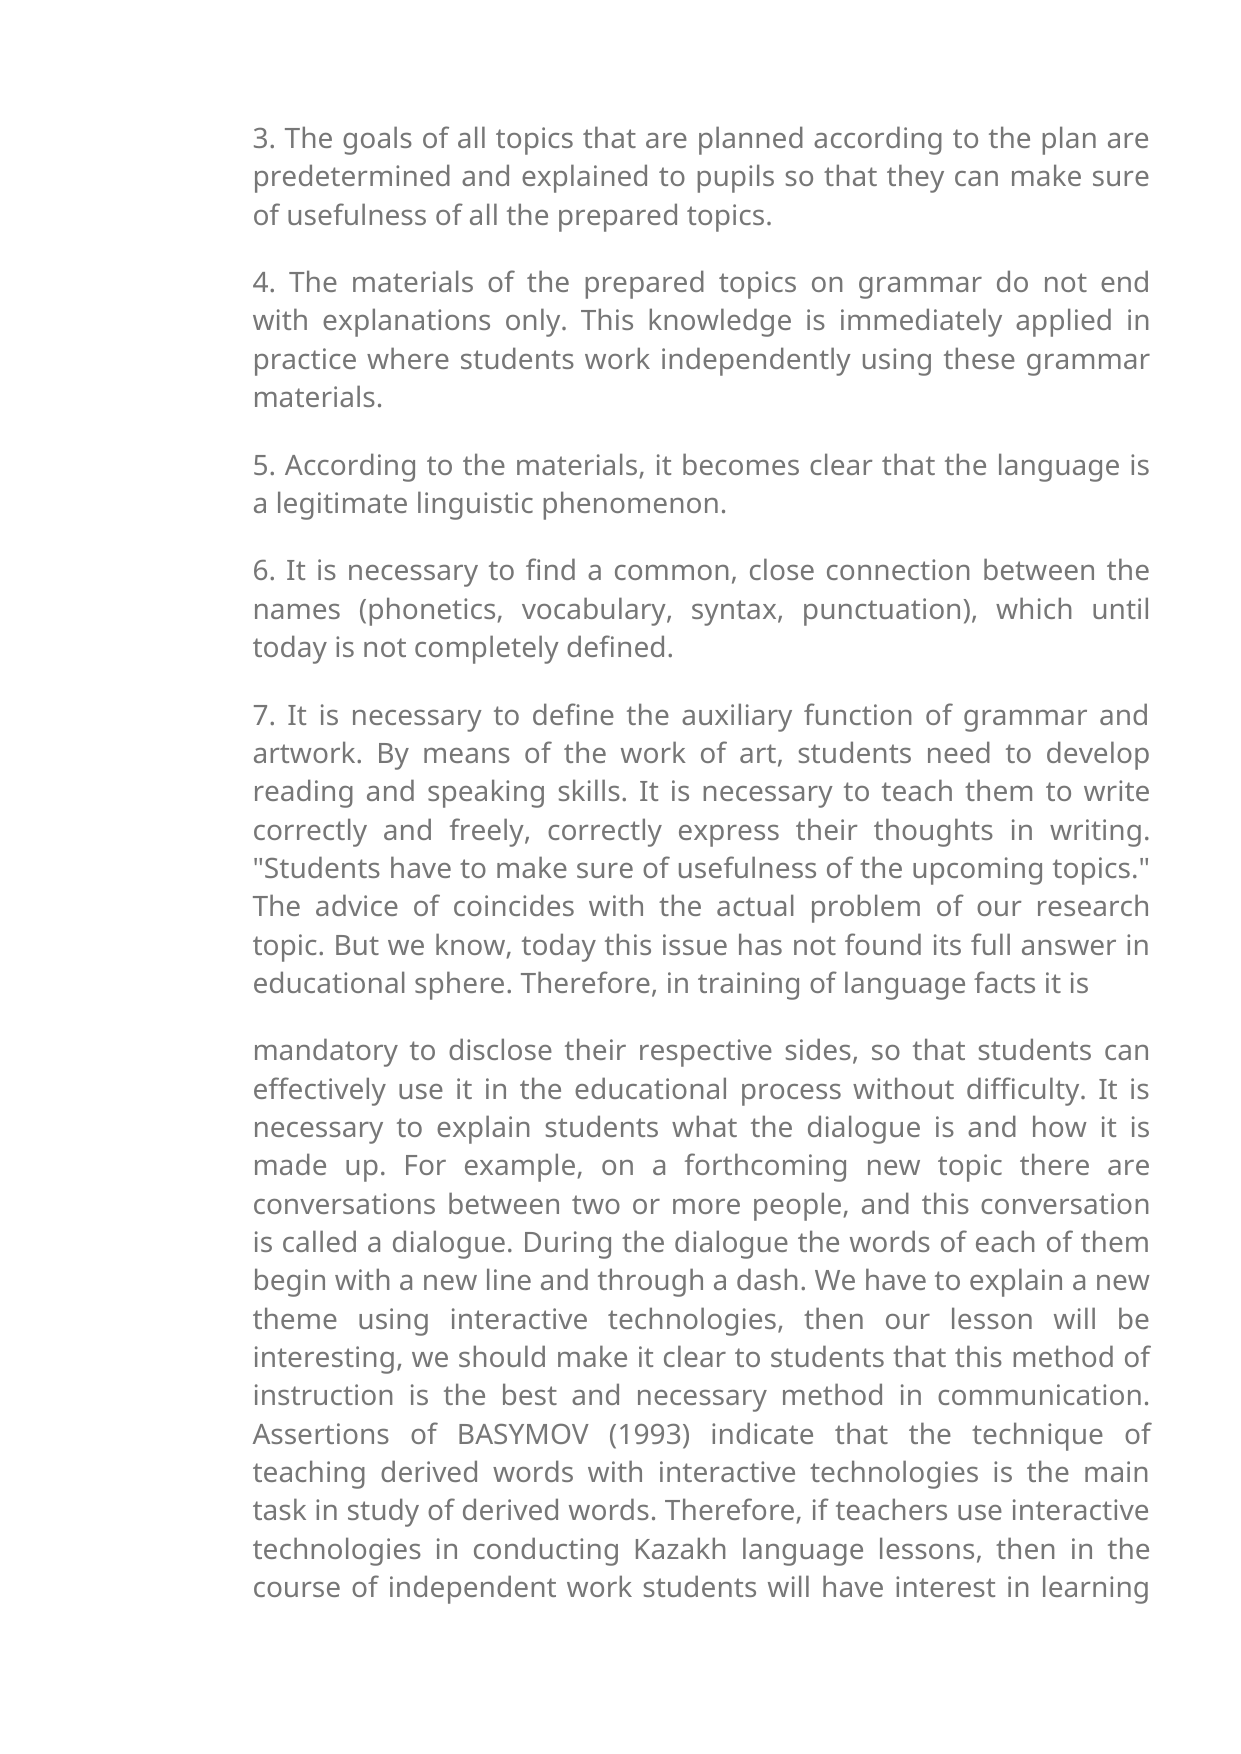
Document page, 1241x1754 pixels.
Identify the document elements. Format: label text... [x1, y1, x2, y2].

text 4. The materials of the prepared topics on grammar do not end with explanations only. This knowledge is immediately applied in practice where students work independently using these grammar materials. [252, 262, 1152, 416]
text 6. It is necessary to find a common, close connection between the names (phonetics, vocabulary, syntax, punctuation), which until today is not completely defined. [252, 551, 1152, 666]
text 5. According to the materials, it becomes clear that the language is a legitimate linguistic phenomenon. [252, 445, 1152, 521]
text 7. It is necessary to define the auxiliary function of grammar and artwork. By means of the work of art, students need to develop reading and speaking skills. It is necessary to teach them to write correctly and freely, correctly express their thoughts in writing. "Students have to make sure of usefulness of the upcoming topics." The advice of coincides with the actual problem of our research topic. But we know, today this issue has not found its full answer in educational sphere. Therefore, in training of language facts it is [252, 695, 1152, 1001]
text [252, 1031, 1152, 1606]
text 3. The goals of all topics that are planned according to the plan are predetermined and explained to pupils so that they can make sure of usefulness of all the prepared topics. [252, 118, 1152, 233]
